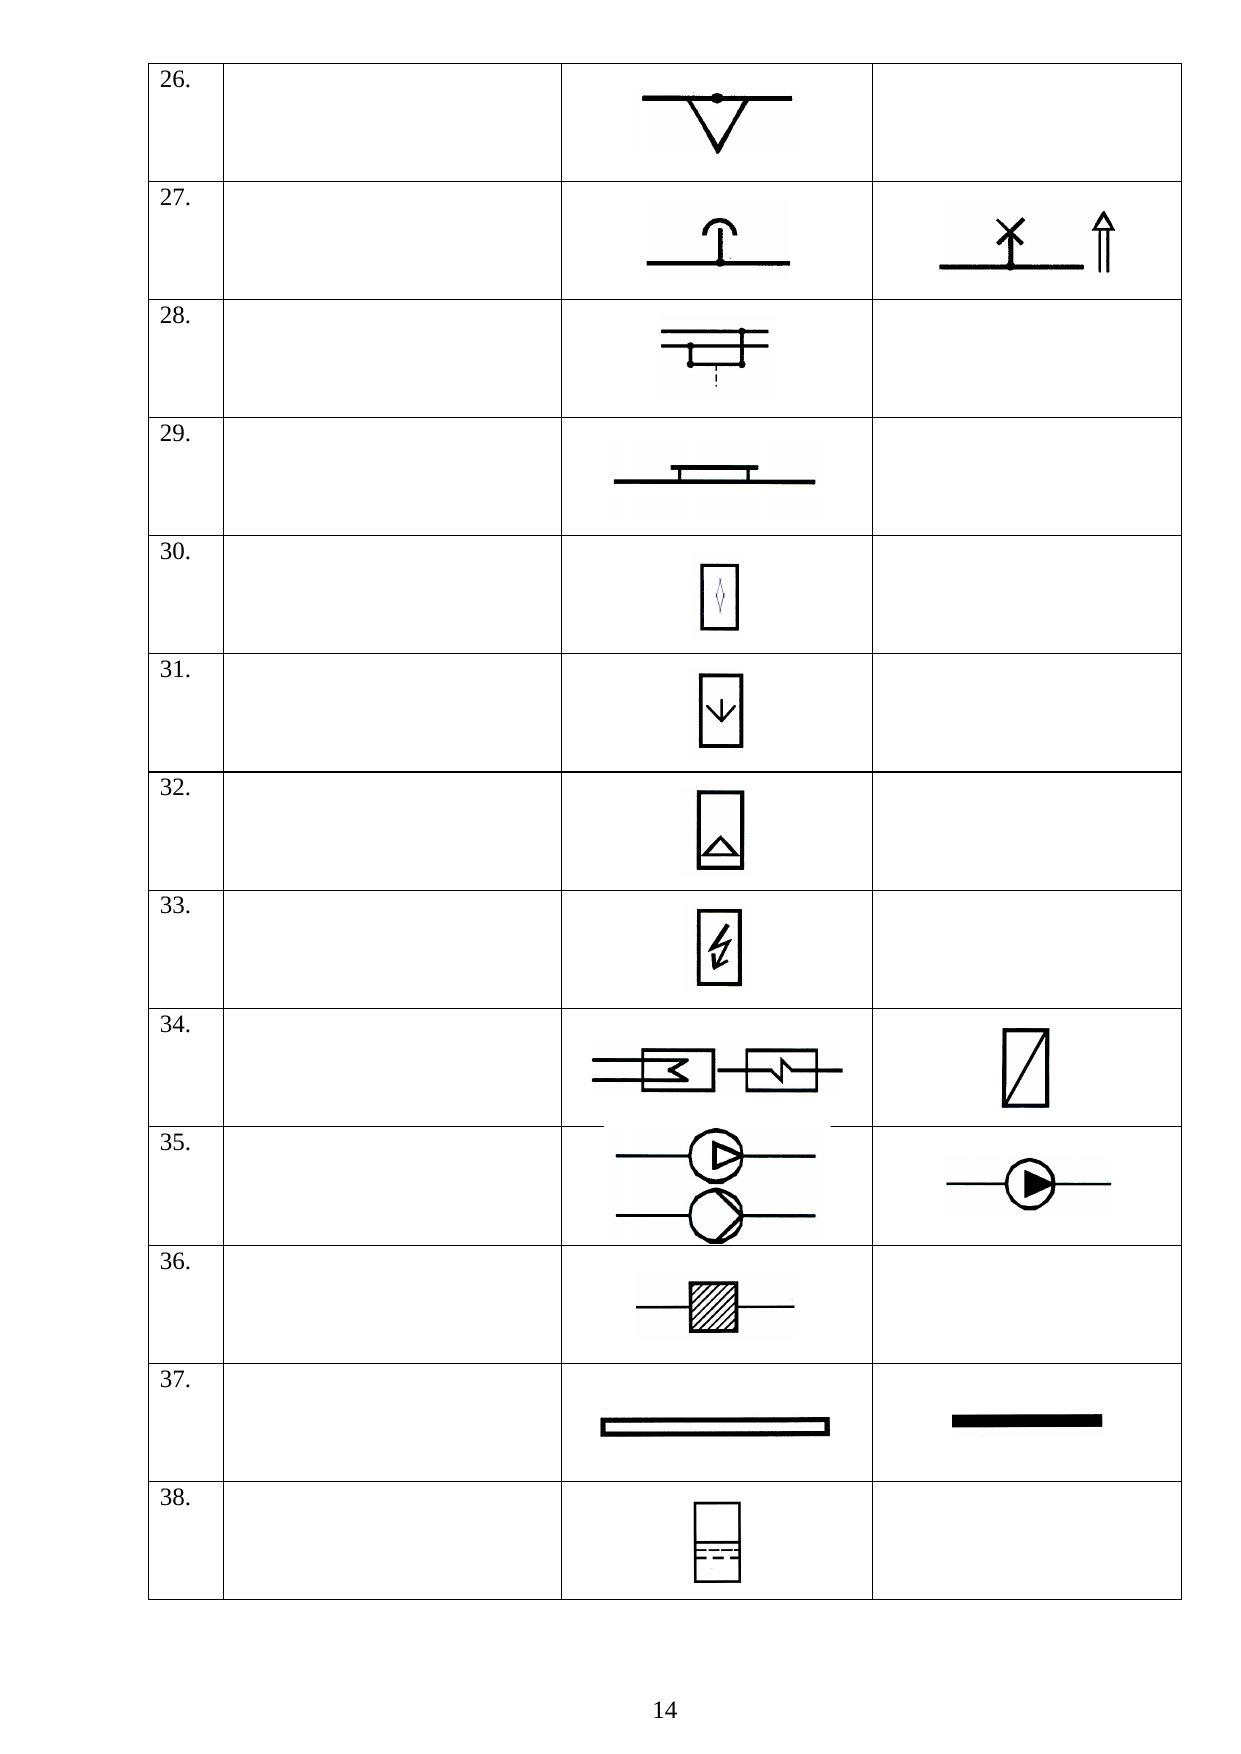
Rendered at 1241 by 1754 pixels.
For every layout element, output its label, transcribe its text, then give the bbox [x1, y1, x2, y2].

table_cell 36. [149, 1246, 223, 1363]
table_cell [224, 1482, 561, 1599]
table_cell [224, 654, 561, 771]
table_cell 34. [149, 1009, 223, 1126]
table_cell [873, 64, 1181, 181]
table_cell [562, 1009, 872, 1126]
table_cell [224, 536, 561, 653]
table_cell [224, 773, 561, 889]
table_cell [224, 300, 561, 417]
table_cell [873, 1009, 1181, 1126]
table_cell 31. [149, 654, 223, 771]
table_cell [873, 1127, 1181, 1245]
table_cell [562, 64, 872, 181]
table_cell [224, 1246, 561, 1363]
table_cell [562, 1364, 872, 1481]
table_cell 27. [149, 182, 223, 299]
table_cell [562, 1127, 603, 1245]
table_cell [562, 773, 872, 889]
table_cell [224, 64, 561, 181]
table_cell [562, 418, 872, 535]
table_cell [224, 1364, 561, 1481]
table_cell 38. [149, 1482, 223, 1599]
table_cell [562, 654, 872, 771]
table_cell 28. [149, 300, 223, 417]
table_cell [873, 182, 1181, 299]
table_cell [831, 1127, 872, 1245]
table_cell [224, 418, 561, 535]
table_cell [873, 654, 1181, 771]
table_cell [562, 536, 872, 653]
table_cell [562, 1246, 872, 1363]
table_cell 37. [149, 1364, 223, 1481]
table_cell [562, 300, 872, 417]
table_cell 30. [149, 536, 223, 653]
table_cell [562, 1482, 872, 1599]
table_cell [873, 773, 1181, 889]
table_cell [224, 1009, 561, 1126]
table_cell 32. [149, 773, 223, 889]
table_cell 29. [149, 418, 223, 535]
table_cell [224, 182, 561, 299]
table_cell [562, 182, 872, 299]
table_cell [224, 1127, 561, 1245]
table_cell [873, 1246, 1181, 1363]
table_cell 35. [149, 1127, 223, 1245]
table_cell 33. [149, 891, 223, 1008]
table_cell 26. [149, 64, 223, 181]
table_cell [873, 536, 1181, 653]
table_cell [224, 891, 561, 1008]
table_cell [873, 891, 1181, 1008]
table_cell [873, 418, 1181, 535]
table_cell [873, 1482, 1181, 1599]
table_cell [562, 891, 872, 1008]
table_cell [873, 300, 1181, 417]
table_cell [873, 1364, 1181, 1481]
